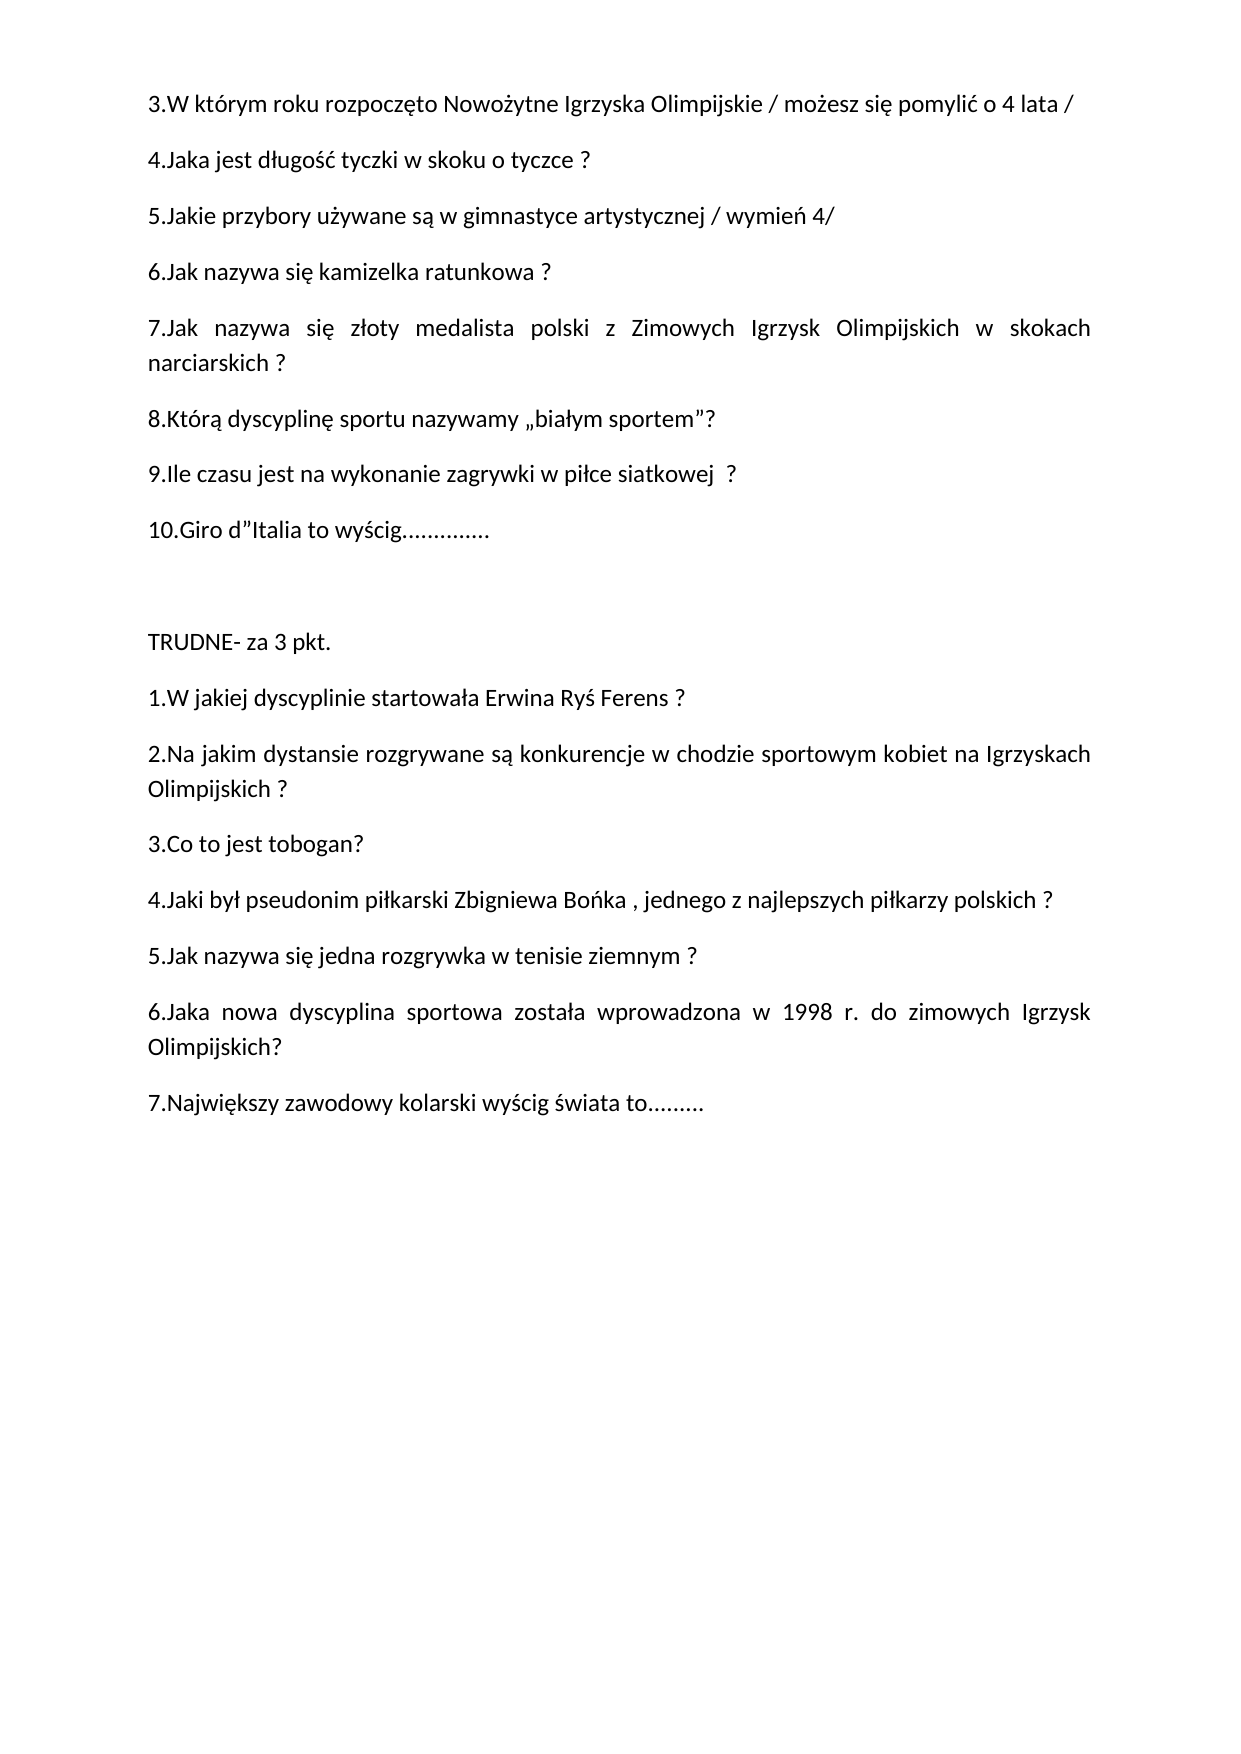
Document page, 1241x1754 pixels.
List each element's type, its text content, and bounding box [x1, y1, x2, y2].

text 9.Ile czasu jest na wykonanie zagrywki w piłce siatkowej ? [148, 459, 1093, 489]
text 5.Jak nazywa się jedna rozgrywka w tenisie ziemnym ? [148, 940, 1093, 971]
text 4.Jaka jest długość tyczki w skoku o tyczce ? [148, 144, 1093, 175]
text 6.Jaka nowa dyscyplina sportowa została wprowadzona w 1998 r. do zimowych Igrzysk Olimpijskich? [148, 996, 1093, 1062]
text 2.Na jakim dystansie rozgrywane są konkurencje w chodzie sportowym kobiet na Igrzyskach Olimpijskich ? [148, 738, 1093, 803]
text 7.Największy zawodowy kolarski wyścig świata to......... [148, 1087, 1093, 1117]
text 7.Jak nazywa się złoty medalista polski z Zimowych Igrzysk Olimpijskich w skokach narciarskich ? [148, 312, 1093, 377]
text 10.Giro d”Italia to wyścig.............. [148, 514, 1093, 545]
text TRUDNE- za 3 pkt. [148, 626, 1093, 657]
text 3.W którym roku rozpoczęto Nowożytne Igrzyska Olimpijskie / możesz się pomylić o 4 lata / [148, 89, 1093, 119]
text 1.W jakiej dyscyplinie startowała Erwina Ryś Ferens ? [148, 682, 1093, 712]
text 3.Co to jest tobogan? [148, 829, 1093, 859]
text 6.Jak nazywa się kamizelka ratunkowa ? [148, 256, 1093, 287]
text 5.Jakie przybory używane są w gimnastyce artystycznej / wymień 4/ [148, 200, 1093, 231]
text 8.Którą dyscyplinę sportu nazywamy „białym sportem”? [148, 403, 1093, 433]
text 4.Jaki był pseudonim piłkarski Zbigniewa Bońka , jednego z najlepszych piłkarzy polskich ? [148, 884, 1093, 915]
